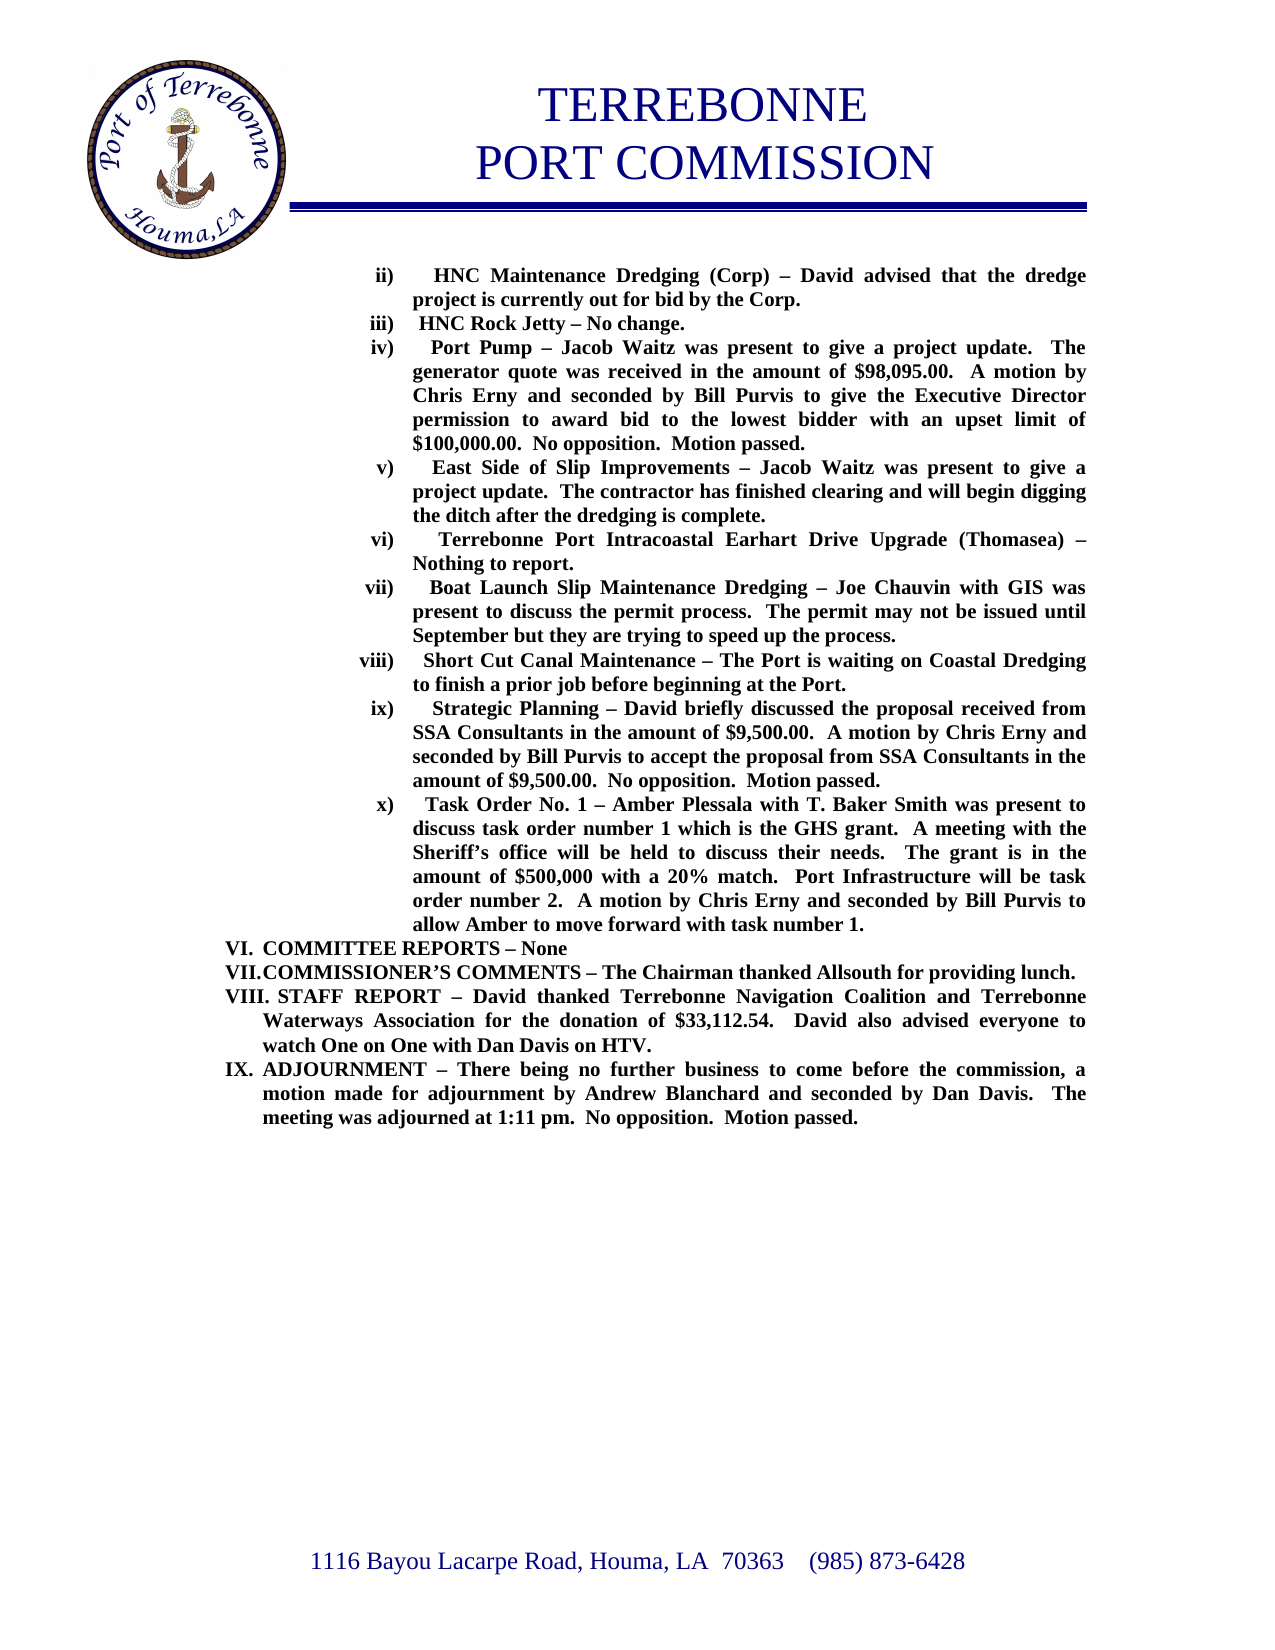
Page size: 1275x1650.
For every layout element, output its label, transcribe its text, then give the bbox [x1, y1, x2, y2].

list Port Pump – Jacob Waitz was present to give a project update. The generator quote was received in the amount of $98,095.00. A motion by Chris Erny and seconded by Bill Purvis to give the Executive Director permission to award bid to the lowest bidder with an upset limit of $100,000.00. No opposition. Motion passed. [394, 335, 1087, 455]
list Task Order No. 1 – Amber Plessala with T. Baker Smith was present to discuss task order number 1 which is the GHS grant. A meeting with the Sheriff’s office will be held to discuss their needs. The grant is in the amount of $500,000 with a 20% match. Port Infrastructure will be task order number 2. A motion by Chris Erny and seconded by Bill Purvis to allow Amber to move forward with task number 1. [394, 792, 1087, 936]
list Strategic Planning – David briefly discussed the proposal received from SSA Consultants in the amount of $9,500.00. A motion by Chris Erny and seconded by Bill Purvis to accept the proposal from SSA Consultants in the amount of $9,500.00. No opposition. Motion passed. [394, 696, 1087, 792]
list COMMISSIONER’S COMMENTS – The Chairman thanked Allsouth for providing lunch. [225, 960, 1087, 984]
list Short Cut Canal Maintenance – The Port is waiting on Coastal Dredging to finish a prior job before beginning at the Port. [394, 647, 1087, 696]
list East Side of Slip Improvements – Jacob Waitz was present to give a project update. The contractor has finished clearing and will begin digging the ditch after the dredging is complete. [394, 455, 1087, 527]
picture [83, 56, 290, 260]
list Terrebonne Port Intracoastal Earhart Drive Upgrade (Thomasea) – Nothing to report. [394, 527, 1087, 575]
list HNC Rock Jetty – No change. [394, 311, 1087, 335]
list Boat Launch Slip Maintenance Dredging – Joe Chauvin with GIS was present to discuss the permit process. The permit may not be issued until September but they are trying to speed up the process. [394, 575, 1087, 647]
list COMMITTEE REPORTS – None [225, 936, 1087, 960]
list ADJOURNMENT – There being no further business to come before the commission, a motion made for adjournment by Andrew Blanchard and seconded by Dan Davis. The meeting was adjourned at 1:11 pm. No opposition. Motion passed. [225, 1057, 1087, 1129]
list STAFF REPORT – David thanked Terrebonne Navigation Coalition and Terrebonne Waterways Association for the donation of $33,112.54. David also advised everyone to watch One on One with Dan Davis on HTV. [225, 984, 1087, 1057]
list HNC Maintenance Dredging (Corp) – David advised that the dredge project is currently out for bid by the Corp. [394, 262, 1087, 311]
